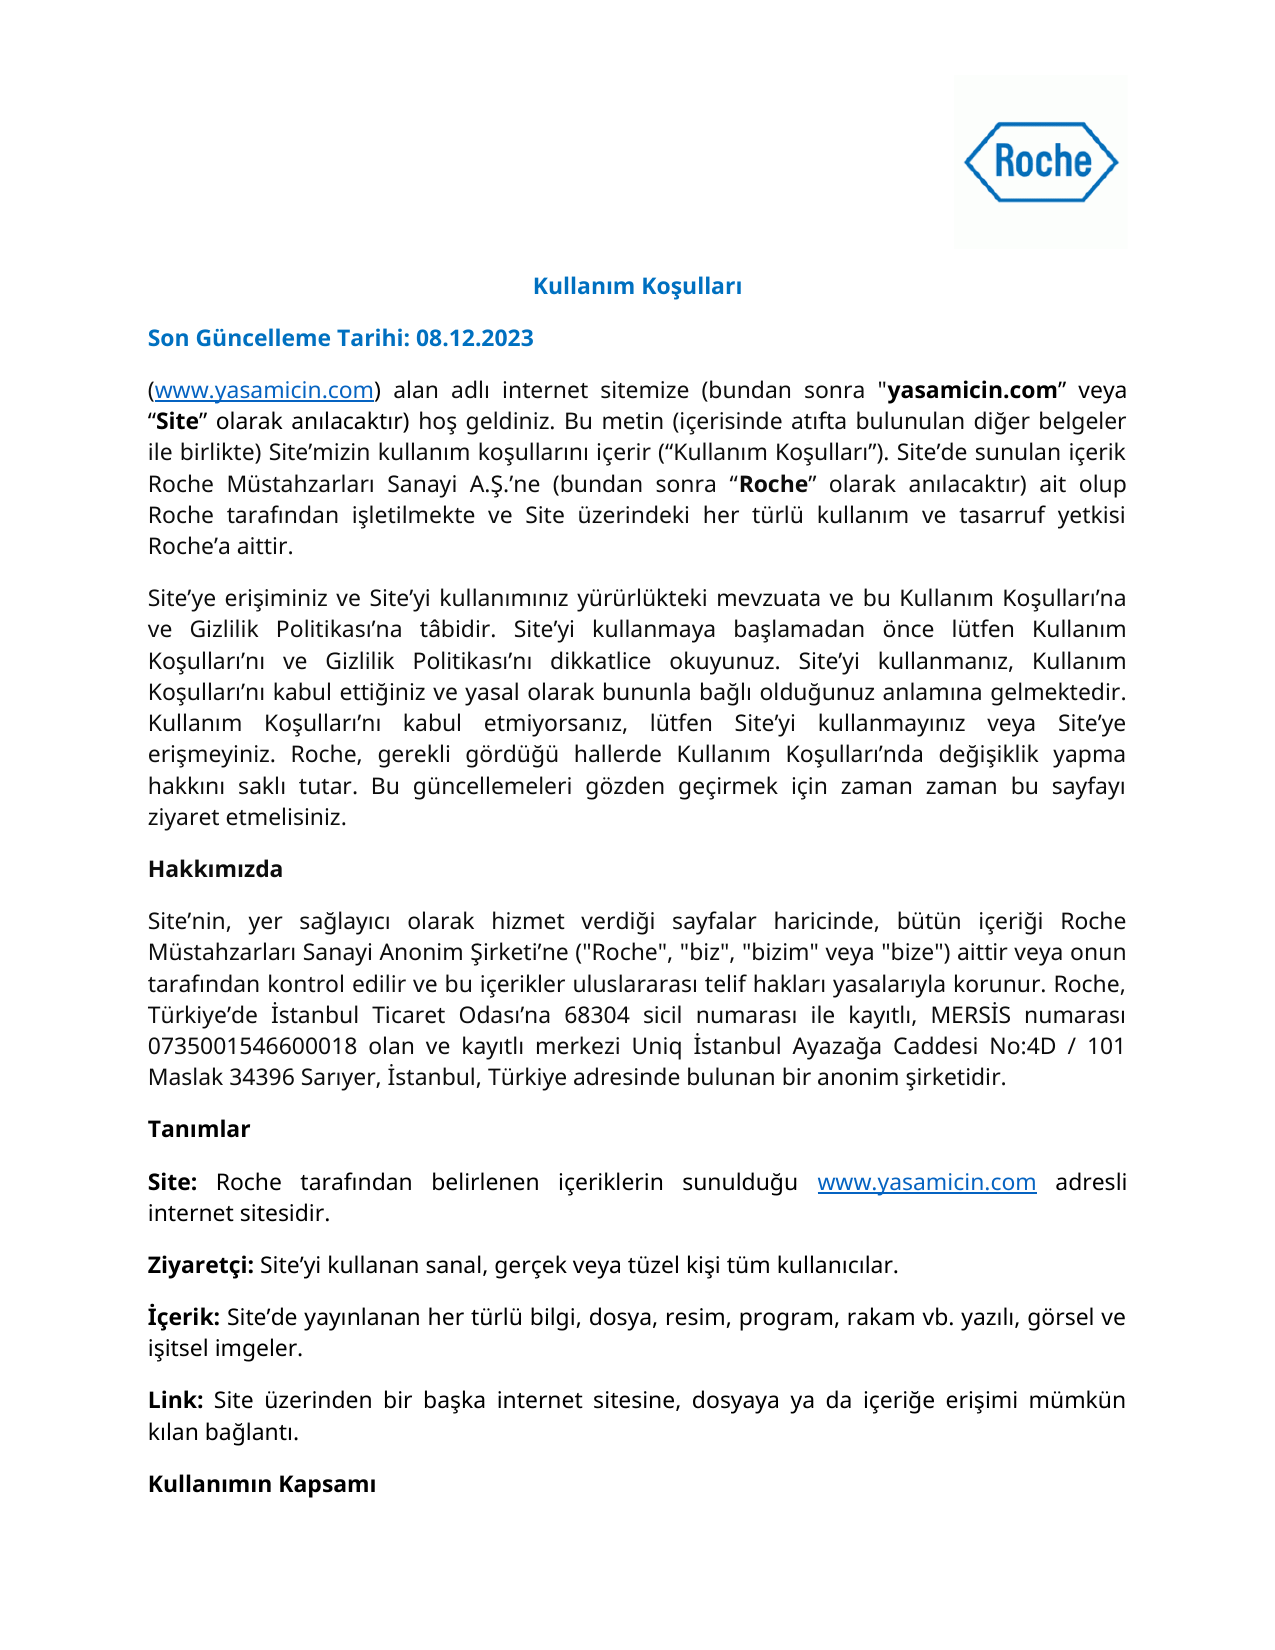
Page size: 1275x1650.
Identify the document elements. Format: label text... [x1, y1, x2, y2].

text Site’ye erişiminiz ve Site’yi kullanımınız yürürlükteki mevzuata ve bu Kullanım Koşulları’na ve Gizlilik Politikası’na tâbidir. Site’yi kullanmaya başlamadan önce lütfen Kullanım Koşulları’nı ve Gizlilik Politikası’nı dikkatlice okuyunuz. Site’yi kullanmanız, Kullanım Koşulları’nı kabul ettiğiniz ve yasal olarak bununla bağlı olduğunuz anlamına gelmektedir. Kullanım Koşulları’nı kabul etmiyorsanız, lütfen Site’yi kullanmayınız veya Site’ye erişmeyiniz. Roche, gerekli gördüğü hallerde Kullanım Koşulları’nda değişiklik yapma hakkını saklı tutar. Bu güncellemeleri gözden geçirmek için zaman zaman bu sayfayı ziyaret etmelisiniz. [148, 582, 1127, 832]
text Kullanımın Kapsamı [148, 1467, 1127, 1499]
text (www.yasamicin.com) alan adlı internet sitemize (bundan sonra "yasamicin.com” veya “Site” olarak anılacaktır) hoş geldiniz. Bu metin (içerisinde atıfta bulunulan diğer belgeler ile birlikte) Site’mizin kullanım koşullarını içerir (“Kullanım Koşulları”). Site’de sunulan içerik Roche Müstahzarları Sanayi A.Ş.’ne (bundan sonra “Roche” olarak anılacaktır) ait olup Roche tarafından işletilmekte ve Site üzerindeki her türlü kullanım ve tasarruf yetkisi Roche’a aittir. [148, 374, 1127, 561]
text İçerik: Site’de yayınlanan her türlü bilgi, dosya, resim, program, rakam vb. yazılı, görsel ve işitsel imgeler. [148, 1301, 1127, 1363]
picture [953, 75, 1128, 249]
text Link: Site üzerinden bir başka internet sitesine, dosyaya ya da içeriğe erişimi mümkün kılan bağlantı. [148, 1384, 1127, 1447]
text Tanımlar [148, 1113, 1127, 1144]
text Son Güncelleme Tarihi: 08.12.2023 [148, 322, 1127, 353]
text Kullanım Koşulları [148, 269, 1127, 301]
text Ziyaretçi: Site’yi kullanan sanal, gerçek veya tüzel kişi tüm kullanıcılar. [148, 1249, 1127, 1280]
text Site’nin, yer sağlayıcı olarak hizmet verdiği sayfalar haricinde, bütün içeriği Roche Müstahzarları Sanayi Anonim Şirketi’ne ("Roche", "biz", "bizim" veya "bize") aittir veya onun tarafından kontrol edilir ve bu içerikler uluslararası telif hakları yasalarıyla korunur. Roche, Türkiye’de İstanbul Ticaret Odası’na 68304 sicil numarası ile kayıtlı, MERSİS numarası 0735001546600018 olan ve kayıtlı merkezi Uniq İstanbul Ayazağa Caddesi No:4D / 101 Maslak 34396 Sarıyer, İstanbul, Türkiye adresinde bulunan bir anonim şirketidir. [148, 905, 1127, 1092]
text Hakkımızda [148, 853, 1127, 884]
text Site: Roche tarafından belirlenen içeriklerin sunulduğu www.yasamicin.com adresli internet sitesidir. [148, 1165, 1127, 1228]
